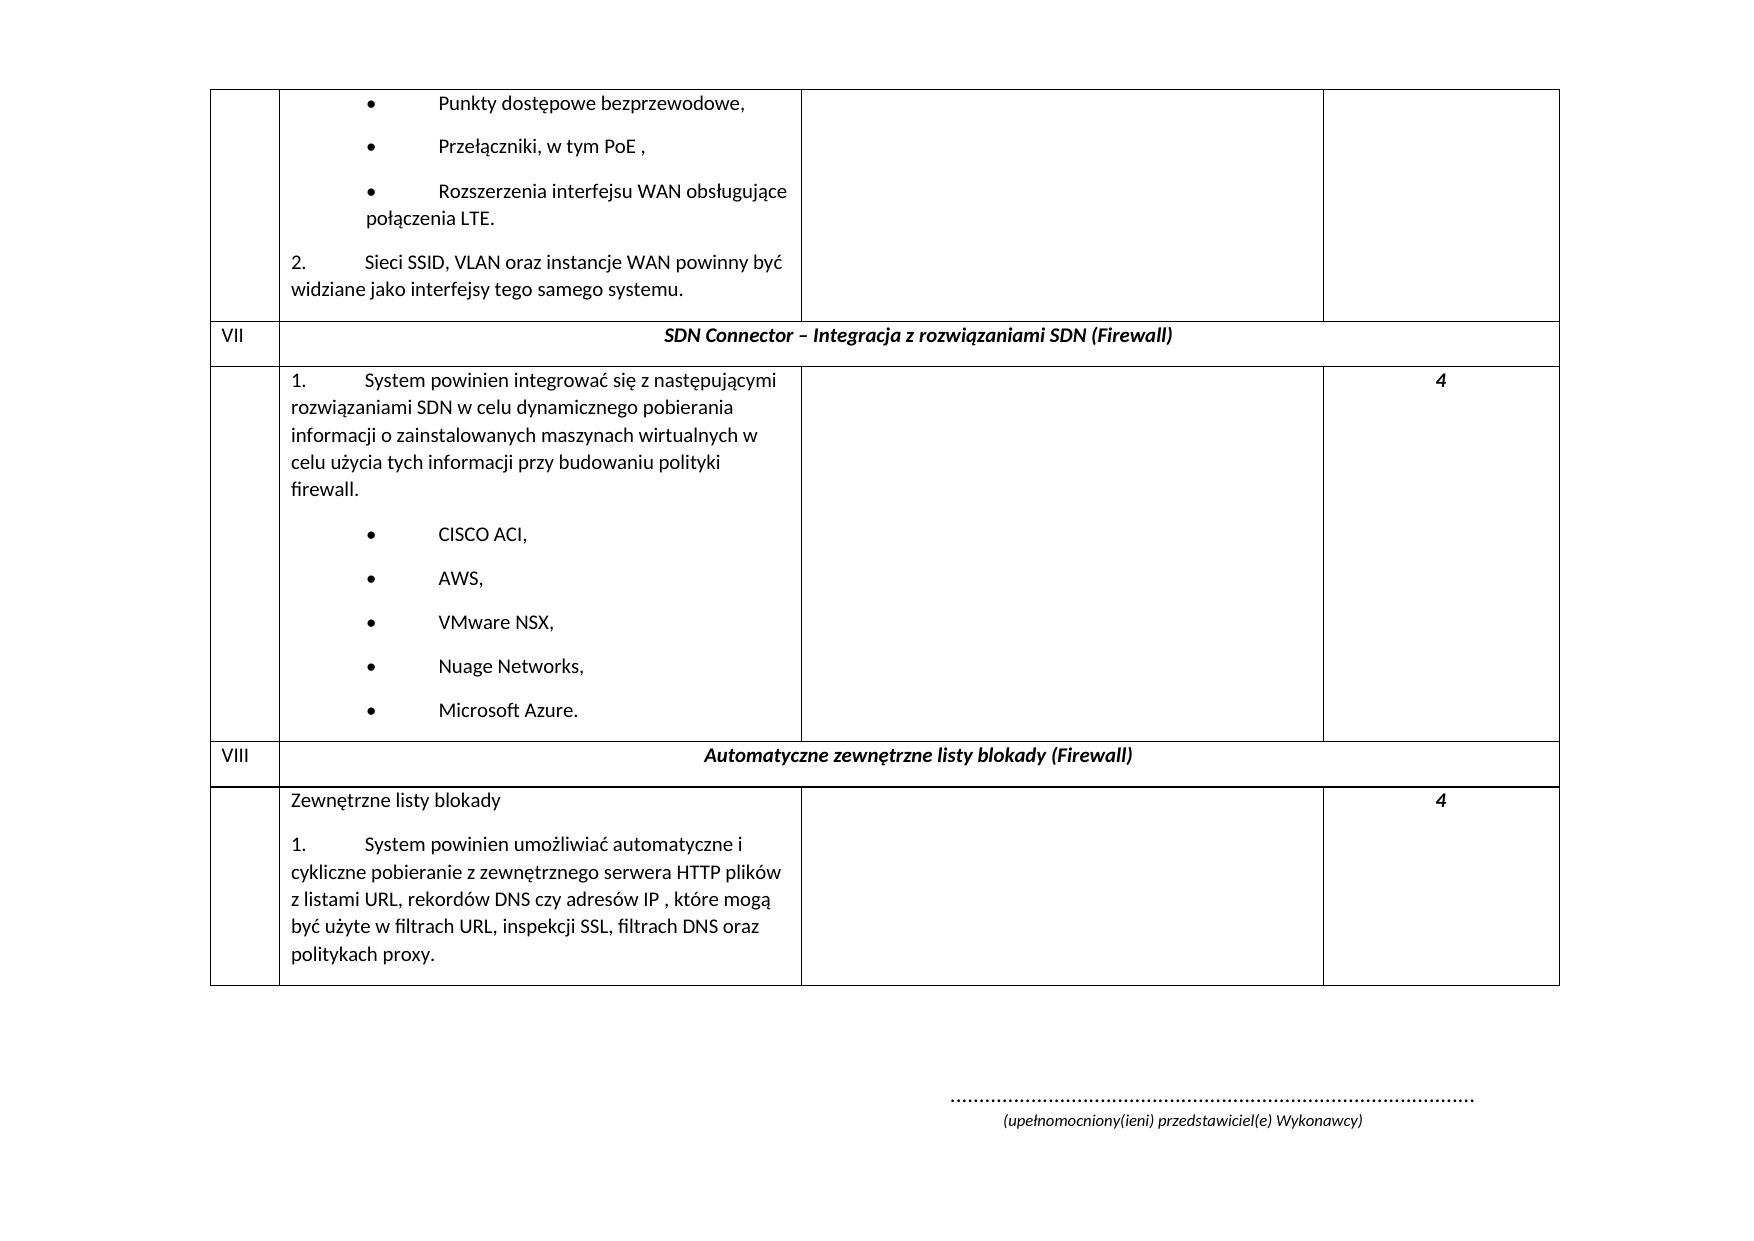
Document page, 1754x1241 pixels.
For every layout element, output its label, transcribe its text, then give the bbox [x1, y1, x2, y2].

table_cell [211, 367, 279, 741]
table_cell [280, 90, 801, 321]
table_cell [802, 90, 1323, 321]
table_cell Zewnętrzne listy blokady 1. System powinien umożliwiać automatyczne i cykliczne pobieranie z zewnętrznego serwera HTTP plików z listami URL, rekordów DNS czy adresów IP , które mogą być użyte w filtrach URL, inspekcji SSL, filtrach DNS oraz politykach proxy. [280, 788, 801, 985]
table_cell [802, 788, 1323, 985]
table_cell [211, 90, 279, 321]
table_cell 1. System powinien integrować się z następującymi rozwiązaniami SDN w celu dynamicznego pobierania informacji o zainstalowanych maszynach wirtualnych w celu użycia tych informacji przy budowaniu polityki firewall. • CISCO ACI, • AWS, • VMware NSX, • Nuage Networks, • Microsoft Azure. [280, 367, 801, 741]
table_cell 4 [1324, 367, 1559, 741]
table_cell [802, 367, 1323, 741]
table_cell [211, 788, 279, 985]
table_cell 4 [1324, 90, 1559, 321]
table_cell SDN Connector – Integracja z rozwiązaniami SDN (Firewall) [280, 322, 1559, 366]
table_cell Automatyczne zewnętrzne listy blokady (Firewall) [280, 742, 1559, 786]
text (upełnomocniony(ieni) przedstawiciel(e) Wykonawcy) [812, 1110, 1695, 1131]
table_cell VIII [211, 742, 279, 786]
table_cell VII [211, 322, 279, 366]
text ........................................................................................... [75, 1080, 1695, 1108]
table_cell 4 [1324, 788, 1559, 985]
